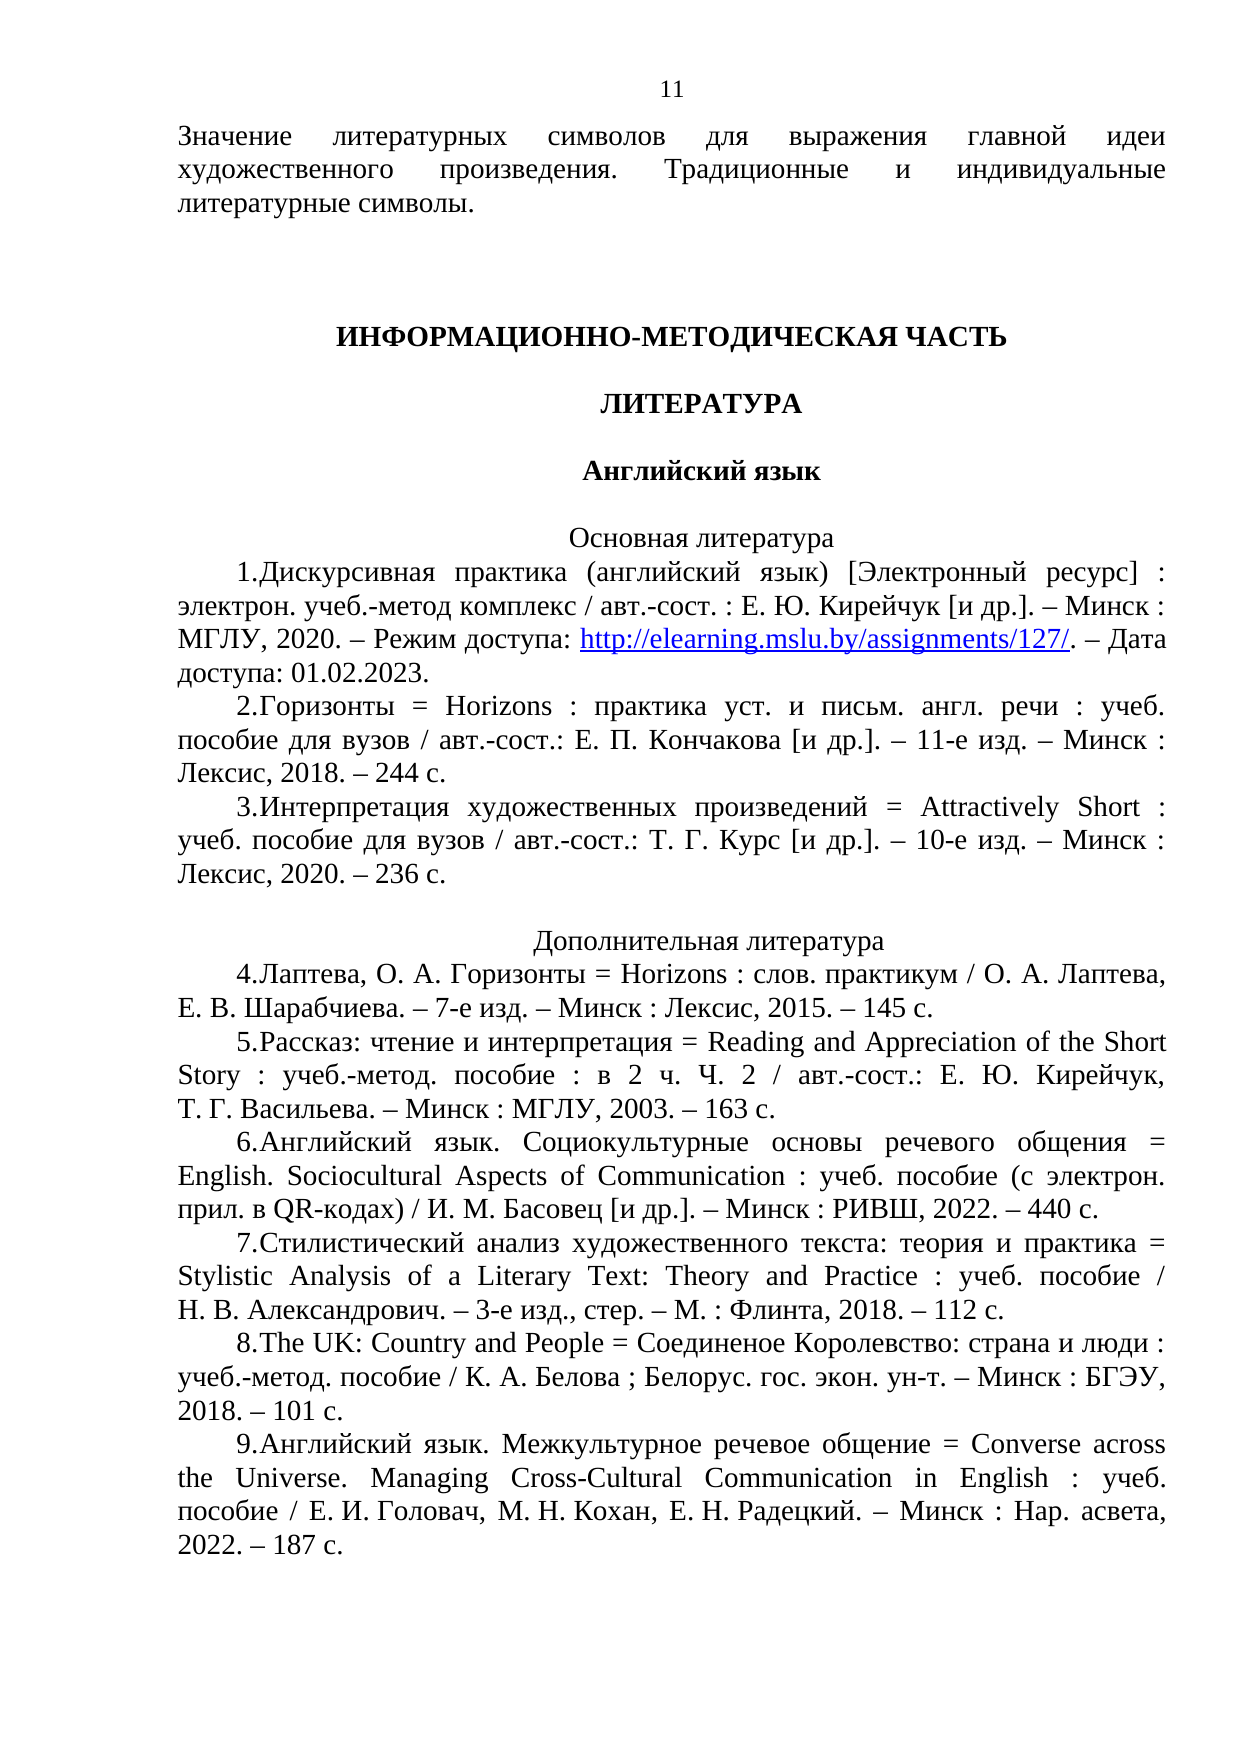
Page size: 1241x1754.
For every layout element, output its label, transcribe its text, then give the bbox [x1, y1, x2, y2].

list Стилистический анализ художественного текста: теория и практика = Stylistic Analysis of a Literary Text: Theory and Practice : учеб. пособие / Н. В. Александрович. – 3-е изд., стер. – М. : Флинта, 2018. – 112 с. [177, 1225, 1167, 1326]
list Английский язык. Социокультурные основы речевого общения = English. Sociocultural Aspects of Communication : учеб. пособие (с электрон. прил. в QR-кодах) / И. М. Басовец [и др.]. – Минск : РИВШ, 2022. – 440 с. [177, 1124, 1167, 1225]
list Рассказ: чтение и интерпретация = Reading and Appreciation of the Short Story : учеб.-метод. пособие : в 2 ч. Ч. 2 / авт.-сост.: Е. Ю. Кирейчук, Т. Г. Васильева. – Минск : МГЛУ, 2003. – 163 с. [177, 1024, 1167, 1124]
list Английский язык [177, 453, 1167, 487]
list Английский язык. Межкультурное речевое общение = Converse across the Universe. Managing Cross-Cultural Communication in English : учеб. пособие / Е. И. Головач, М. Н. Кохан, Е. Н. Радецкий. – Минск : Нар. асвета, 2022. – 187 с. [177, 1426, 1167, 1560]
text ИНФОРМАЦИОННО-МЕТОДИЧЕСКАЯ ЧАСТЬ [177, 319, 1167, 353]
list Лаптева, О. А. Горизонты = Horizons : слов. практикум / О. А. Лаптева, Е. В. Шарабчиева. – 7-е изд. – Минск : Лексис, 2015. – 145 с. [177, 957, 1167, 1024]
list Горизонты = Horizons : практика уст. и письм. англ. речи : учеб. пособие для вузов / авт.-сост.: Е. П. Кончакова [и др.]. – 11-е изд. – Минск : Лексис, 2018. – 244 с. [177, 688, 1167, 789]
list Интерпретация художественных произведений = Attractively Short : учеб. пособие для вузов / авт.-сост.: Т. Г. Курс [и др.]. – 10-е изд. – Минск : Лексис, 2020. – 236 с. [177, 789, 1167, 889]
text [177, 118, 1167, 219]
list Дискурсивная практика (английский язык) [Электронный ресурс] : электрон. учеб.-метод комплекс / авт.-сост. : Е. Ю. Кирейчук [и др.]. – Минск : МГЛУ, 2020. – Режим доступа: http://elearning.mslu.by/assignments/127/. – Дата доступа: 01.02.2023. [177, 554, 1167, 688]
text Дополнительная литература [177, 923, 1167, 957]
list The UK: Country and People = Соединеное Королевство: страна и люди : учеб.-метод. пособие / К. А. Белова ; Белорус. гос. экон. ун-т. – Минск : БГЭУ, 2018. – 101 с. [177, 1326, 1167, 1426]
text Основная литература [177, 521, 1167, 554]
text ЛИТЕРАТУРА [177, 386, 1167, 420]
